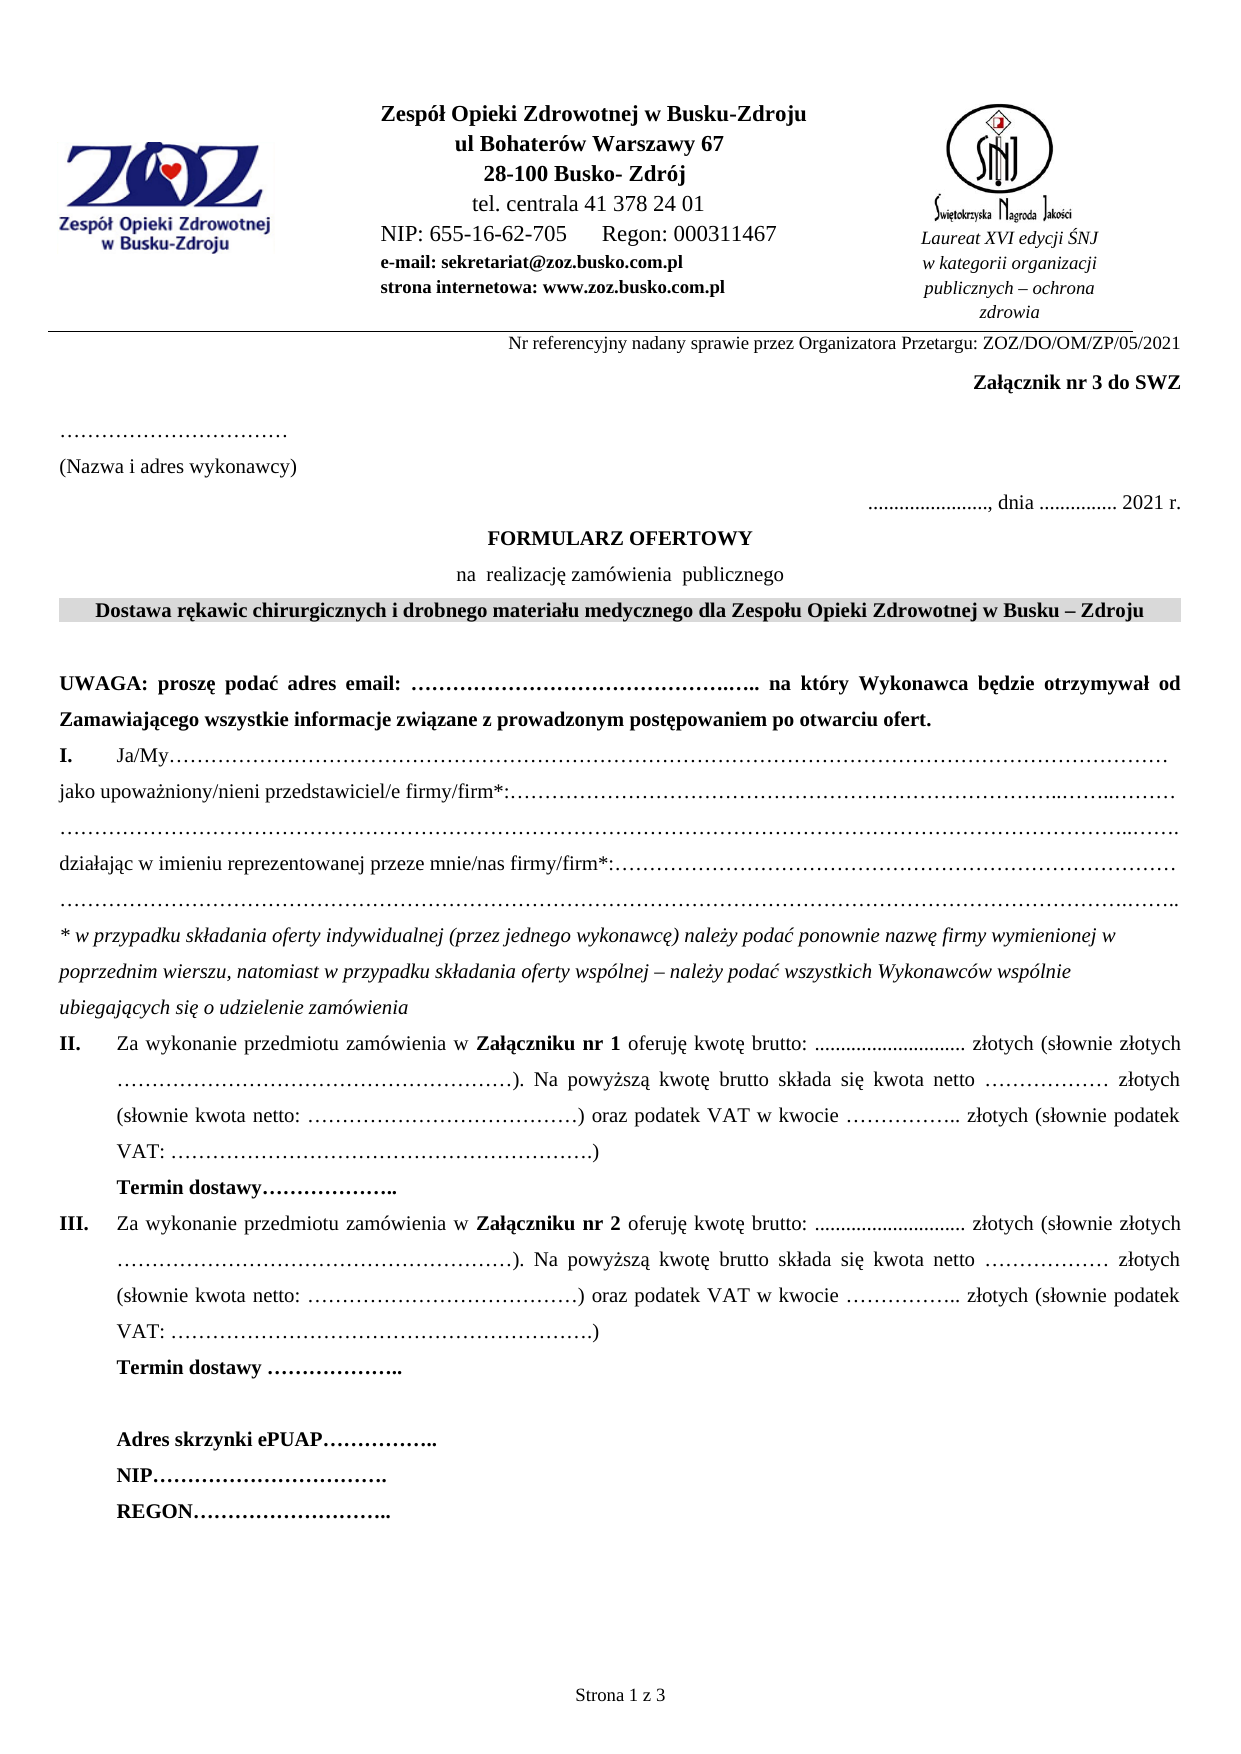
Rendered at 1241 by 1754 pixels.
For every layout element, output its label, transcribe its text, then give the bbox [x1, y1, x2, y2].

text NIP……………………………. [116, 1463, 1181, 1487]
list Ja/My……………………………………………………………………………………………………………………………… [59, 742, 1181, 767]
text ......................., dnia ............... 2021 r. [59, 490, 1181, 514]
text na realizację zamówienia publicznego [59, 562, 1181, 586]
text FORMULARZ OFERTOWY [59, 526, 1181, 550]
picture [57, 142, 275, 254]
text REGON……………………….. [116, 1499, 1181, 1523]
text Dostawa rękawic chirurgicznych i drobnego materiału medycznego dla Zespołu Opieki Zdrowotnej w Busku – Zdroju [59, 598, 1181, 622]
text ………………………………………………………………………………………………………………………………………..……. [59, 814, 1181, 839]
text jako upoważniony/nieni przedstawiciel/e firmy/firm*:……………………………………………………………………..……..……… [59, 778, 1181, 803]
picture [930, 103, 1073, 223]
list Za wykonanie przedmiotu zamówienia w Załączniku nr 1 oferuję kwotę brutto: ............................. złotych (słownie złotych …………………………………………………). Na powyższą kwotę brutto składa się kwota netto ……………… złotych (słownie kwota netto: …………………………………) oraz podatek VAT w kwocie …………….. złotych (słownie podatek VAT: …………………………………………………….) [59, 1031, 1181, 1163]
text ……………………………………………………………………………………………………………………………………….…….. [59, 887, 1181, 911]
list Za wykonanie przedmiotu zamówienia w Załączniku nr 2 oferuję kwotę brutto: ............................. złotych (słownie złotych …………………………………………………). Na powyższą kwotę brutto składa się kwota netto ……………… złotych (słownie kwota netto: …………………………………) oraz podatek VAT w kwocie …………….. złotych (słownie podatek VAT: …………………………………………………….) [59, 1211, 1181, 1343]
text * w przypadku składania oferty indywidualnej (przez jednego wykonawcę) należy podać ponownie nazwę firmy wymienionej w poprzednim wierszu, natomiast w przypadku składania oferty wspólnej – należy podać wszystkich Wykonawców wspólnie ubiegających się o udzielenie zamówienia [59, 923, 1181, 1019]
text Załącznik nr 3 do SWZ [59, 370, 1181, 394]
text Adres skrzynki ePUAP…………….. [116, 1427, 1181, 1451]
text działając w imieniu reprezentowanej przeze mnie/nas firmy/firm*:……………………………………………………………………… [59, 851, 1181, 875]
text UWAGA: proszę podać adres email: ……………………………………….….. na który Wykonawca będzie otrzymywał od Zamawiającego wszystkie informacje związane z prowadzonym postępowaniem po otwarciu ofert. [59, 670, 1181, 731]
text …………………………… [59, 418, 709, 442]
text (Nazwa i adres wykonawcy) [59, 454, 709, 478]
text Termin dostawy……………….. [116, 1175, 1181, 1199]
text Termin dostawy ……………….. [116, 1355, 1181, 1379]
